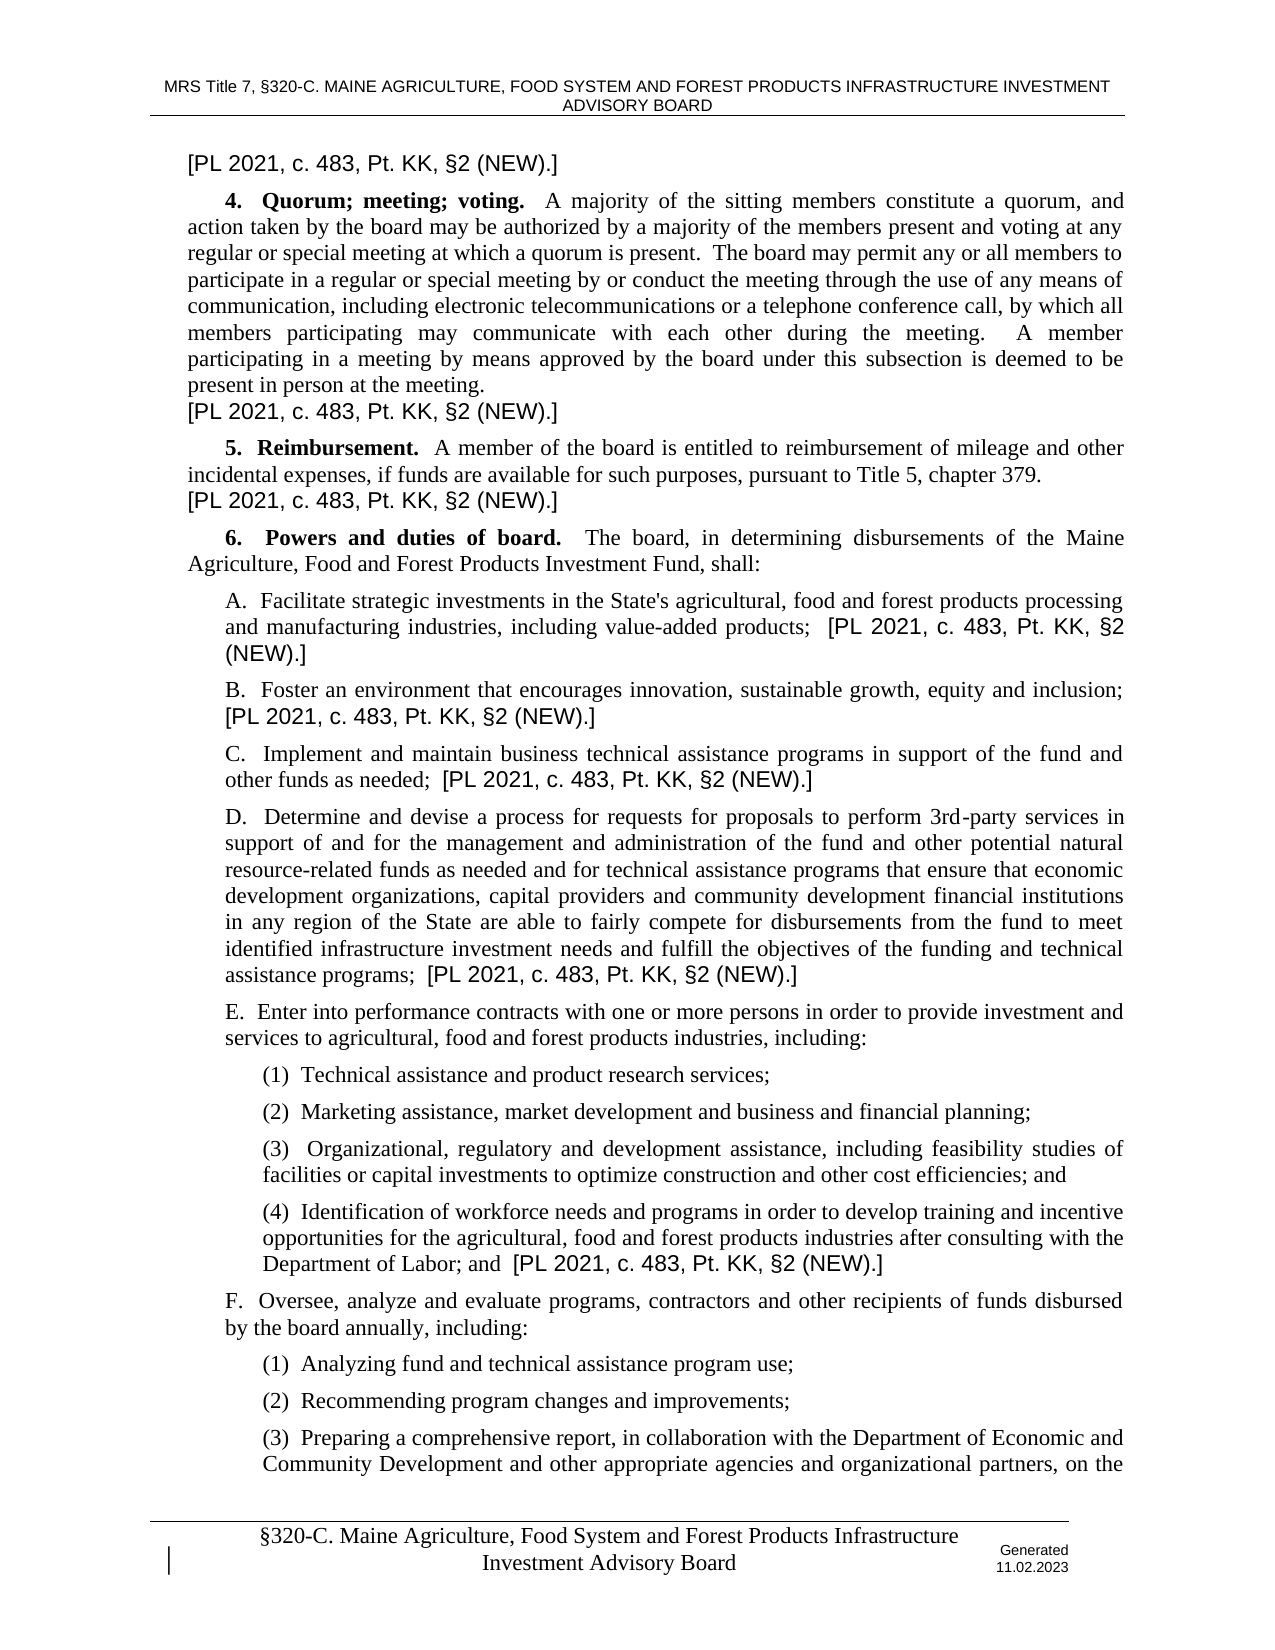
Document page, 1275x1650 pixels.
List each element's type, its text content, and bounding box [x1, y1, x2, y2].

text F. Oversee, analyze and evaluate programs, contractors and other recipients of funds disbursed by the board annually, including: [225, 1287, 1125, 1340]
text (2) Recommending program changes and improvements; [262, 1387, 1125, 1413]
text (2) Marketing assistance, market development and business and financial planning; [262, 1098, 1125, 1124]
text 5. Reimbursement. A member of the board is entitled to reimbursement of mileage and other incidental expenses, if funds are available for such purposes, pursuant to Title 5, chapter 379. [187, 434, 1125, 487]
text (1) Analyzing fund and technical assistance program use; [262, 1350, 1125, 1377]
text D. Determine and devise a process for requests for proposals to perform 3rd‑party services in support of and for the management and administration of the fund and other potential natural resource-related funds as needed and for technical assistance programs that ensure that economic development organizations, capital providers and community development financial institutions in any region of the State are able to fairly compete for disbursements from the fund to meet identified infrastructure investment needs and fulfill the objectives of the funding and technical assistance programs; [PL 2021, c. 483, Pt. KK, §2 (NEW).] [225, 803, 1125, 987]
text C. Implement and maintain business technical assistance programs in support of the fund and other funds as needed; [PL 2021, c. 483, Pt. KK, §2 (NEW).] [225, 740, 1125, 792]
text 6. Powers and duties of board. The board, in determining disbursements of the Maine Agriculture, Food and Forest Products Investment Fund, shall: [187, 524, 1125, 577]
text (1) Technical assistance and product research services; [262, 1061, 1125, 1087]
text 4. Quorum; meeting; voting. A majority of the sitting members constitute a quorum, and action taken by the board may be authorized by a majority of the members present and voting at any regular or special meeting at which a quorum is present. The board may permit any or all members to participate in a regular or special meeting by or conduct the meeting through the use of any means of communication, including electronic telecommunications or a telephone conference call, by which all members participating may communicate with each other during the meeting. A member participating in a meeting by means approved by the board under this subsection is deemed to be present in person at the meeting. [187, 187, 1125, 398]
text [PL 2021, c. 483, Pt. KK, §2 (NEW).] [187, 150, 1125, 176]
text E. Enter into performance contracts with one or more persons in order to provide investment and services to agricultural, food and forest products industries, including: [225, 998, 1125, 1051]
text (4) Identification of workforce needs and programs in order to develop training and incentive opportunities for the agricultural, food and forest products industries after consulting with the Department of Labor; and [PL 2021, c. 483, Pt. KK, §2 (NEW).] [262, 1198, 1125, 1277]
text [262, 1424, 1125, 1477]
text B. Foster an environment that encourages innovation, sustainable growth, equity and inclusion; [PL 2021, c. 483, Pt. KK, §2 (NEW).] [225, 677, 1125, 729]
text (3) Organizational, regulatory and development assistance, including feasibility studies of facilities or capital investments to optimize construction and other cost efficiencies; and [262, 1134, 1125, 1187]
text [PL 2021, c. 483, Pt. KK, §2 (NEW).] [187, 398, 1125, 424]
text [PL 2021, c. 483, Pt. KK, §2 (NEW).] [187, 487, 1125, 513]
text A. Facilitate strategic investments in the State's agricultural, food and forest products processing and manufacturing industries, including value-added products; [PL 2021, c. 483, Pt. KK, §2 (NEW).] [225, 587, 1125, 666]
